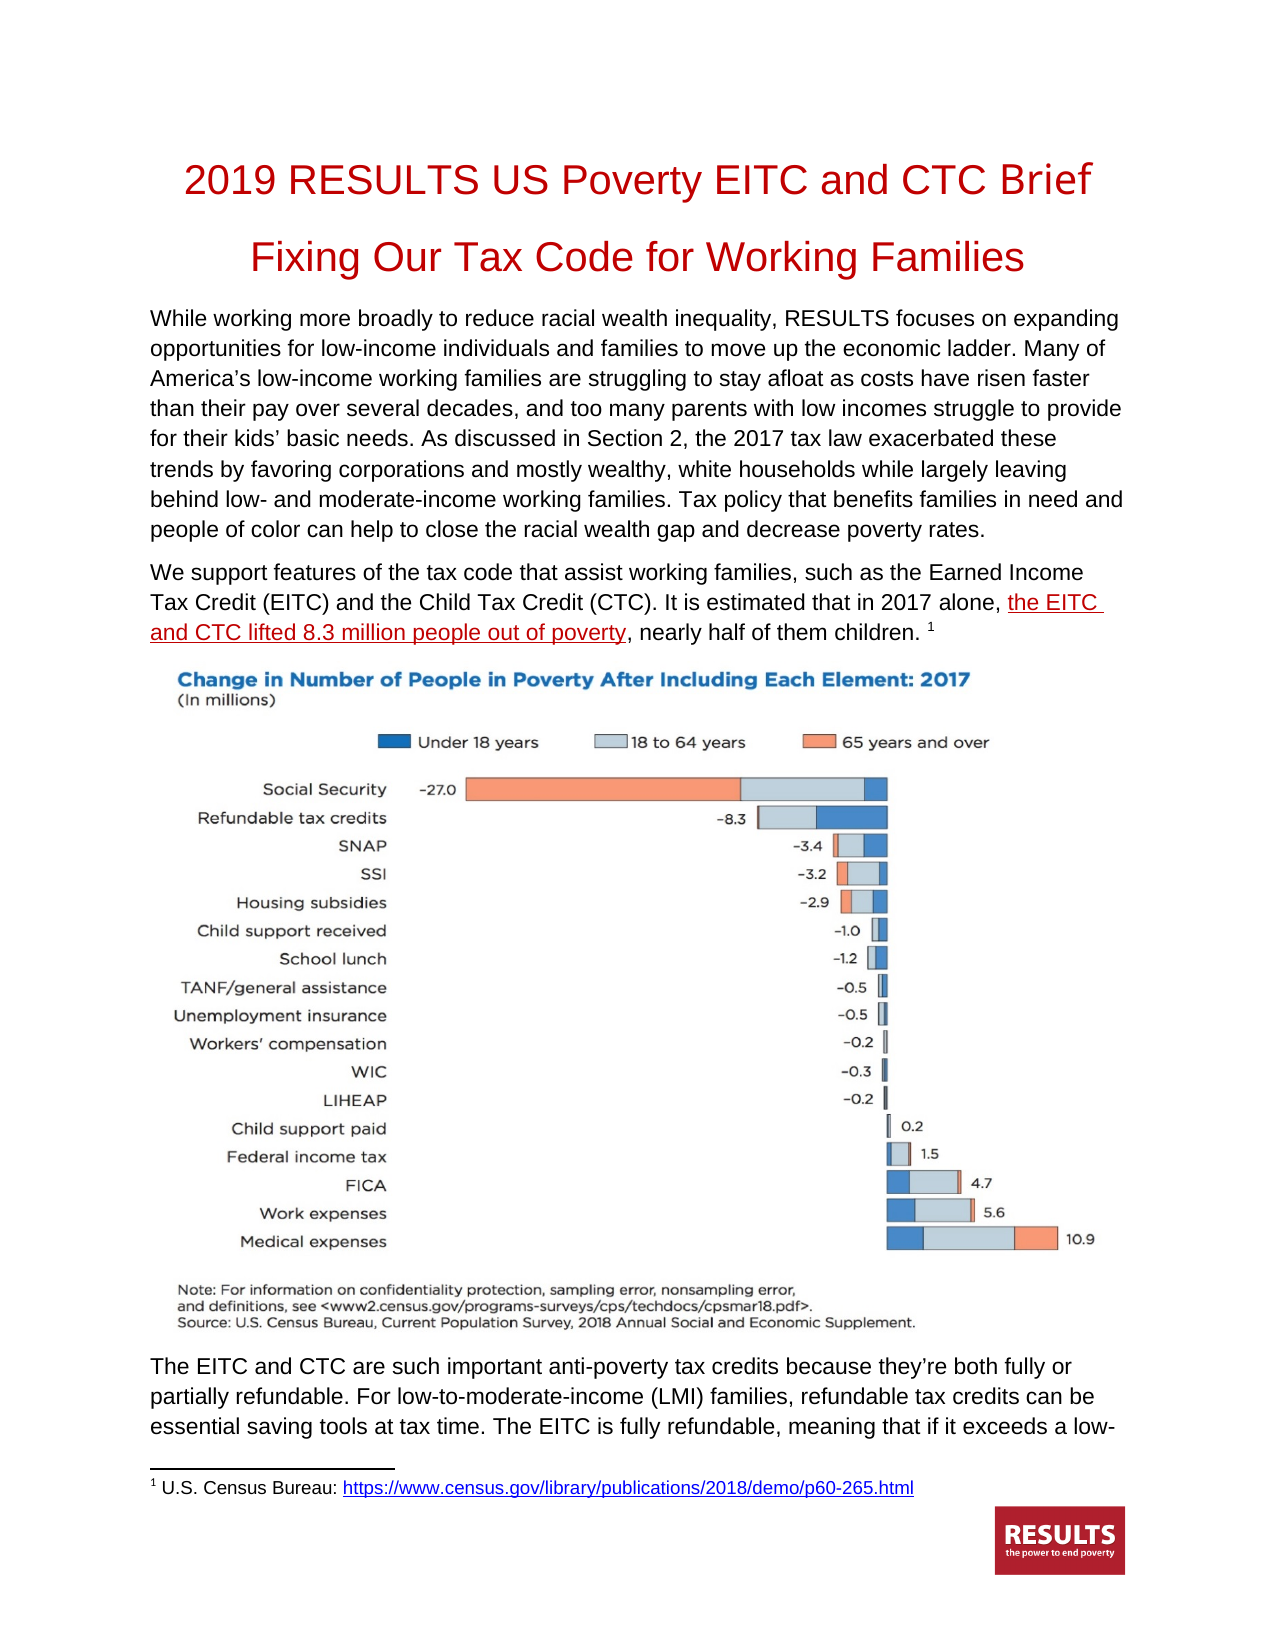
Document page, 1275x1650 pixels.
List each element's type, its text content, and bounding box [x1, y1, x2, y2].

text Fixing Our Tax Code for Working Families [150, 232, 1125, 280]
picture [162, 661, 1113, 1337]
text 2019 RESULTS US Poverty EITC and CTC Brief [150, 150, 1125, 207]
picture [994, 1506, 1125, 1575]
text We support features of the tax code that assist working families, such as the Earned Income Tax Credit (EITC) and the Child Tax Credit (CTC). It is estimated that in 2017 alone, the EITC and CTC lifted 8.3 million people out of poverty, nearly half of them children. [150, 559, 1125, 646]
text While working more broadly to reduce racial wealth inequality, RESULTS focuses on expanding opportunities for low-income individuals and families to move up the economic ladder. Many of America’s low-income working families are struggling to stay afloat as costs have risen faster than their pay over several decades, and too many parents with low incomes struggle to provide for their kids’ basic needs. As discussed in Section 2, the 2017 tax law exacerbated these trends by favoring corporations and mostly wealthy, white households while largely leaving behind low- and moderate-income working families. Tax policy that benefits families in need and people of color can help to close the racial wealth gap and decrease poverty rates. [150, 304, 1125, 542]
